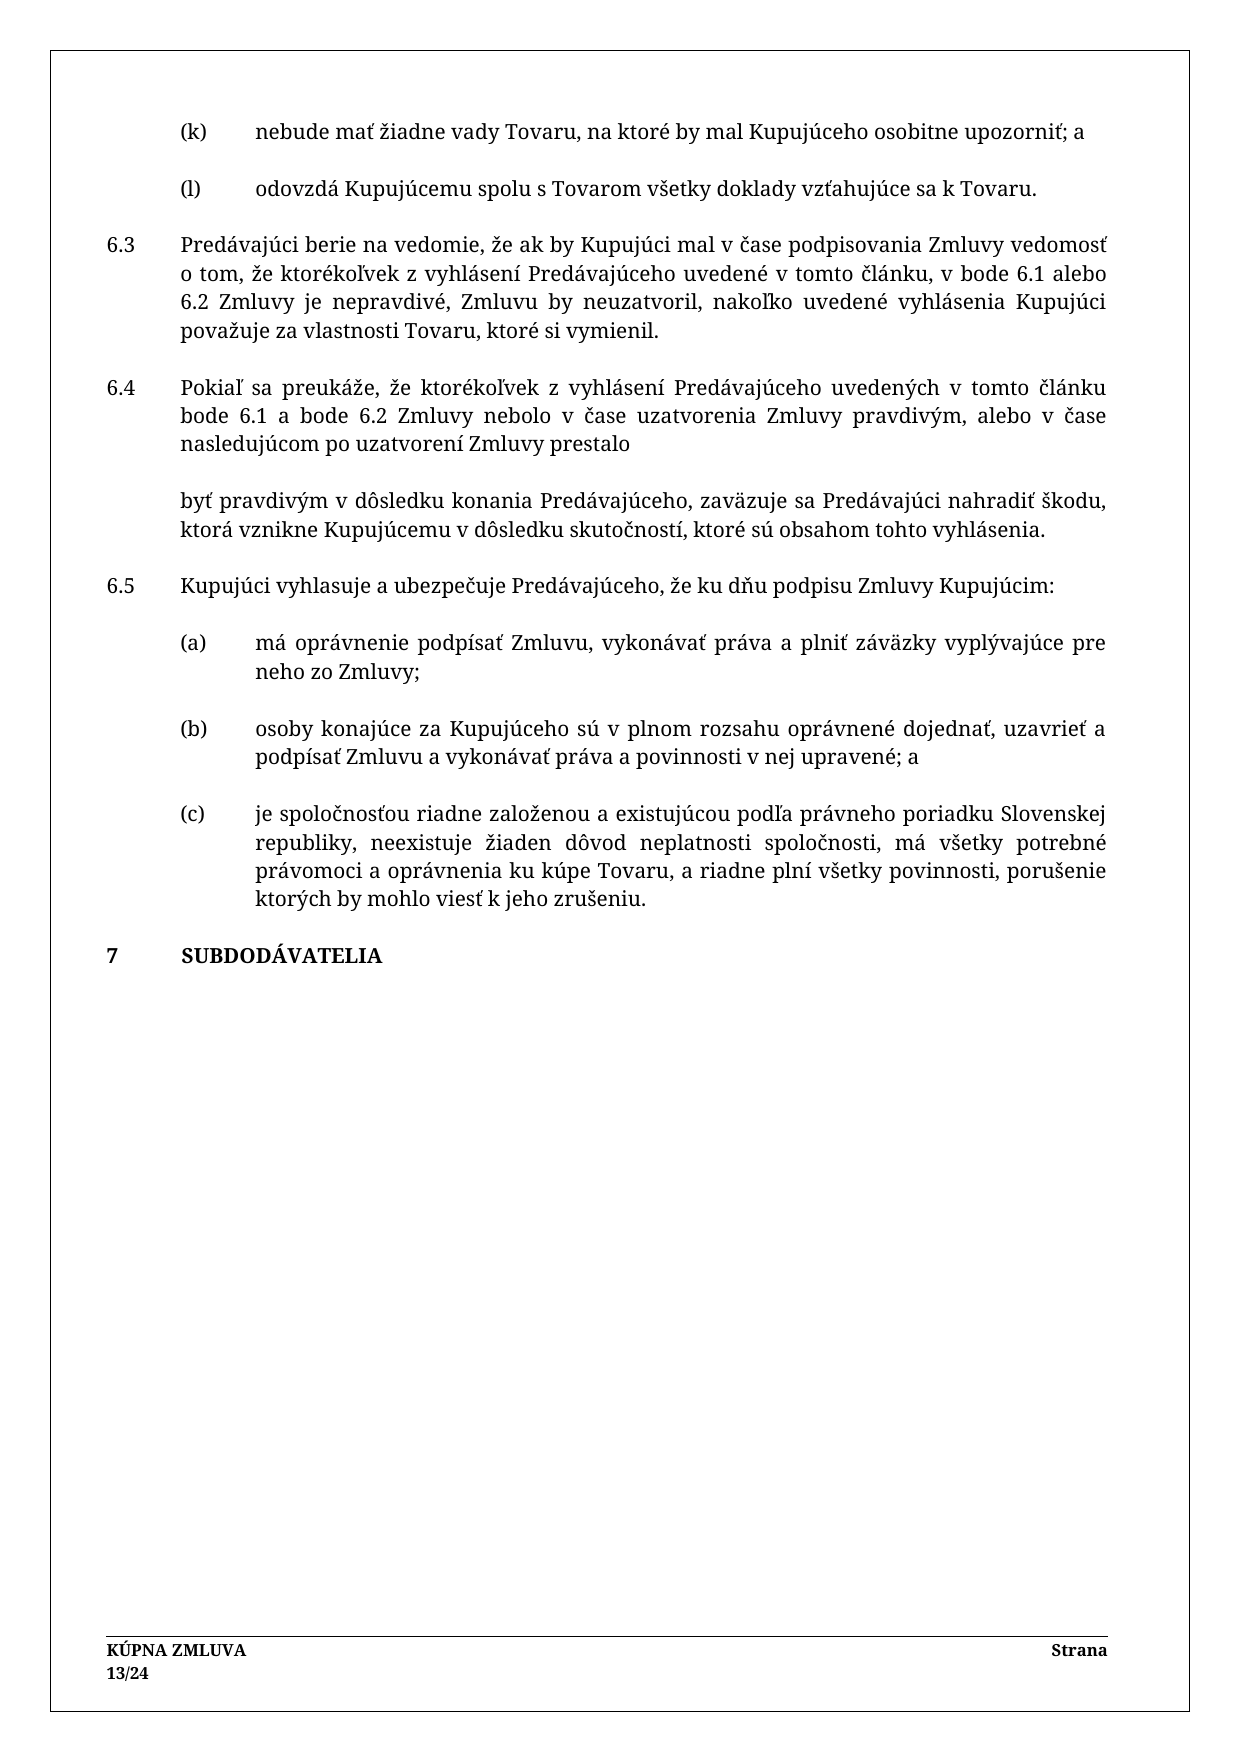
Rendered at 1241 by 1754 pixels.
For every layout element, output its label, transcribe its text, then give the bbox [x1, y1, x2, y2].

list nebude mať žiadne vady Tovaru, na ktoré by mal Kupujúceho osobitne upozorniť; a [180, 117, 1108, 146]
list je spoločnosťou riadne založenou a existujúcou podľa právneho poriadku Slovenskej republiky, neexistuje žiaden dôvod neplatnosti spoločnosti, má všetky potrebné právomoci a oprávnenia ku kúpe Tovaru, a riadne plní všetky povinnosti, porušenie ktorých by mohlo viesť k jeho zrušeniu. [180, 799, 1108, 913]
list Kupujúci vyhlasuje a ubezpečuje Predávajúceho, že ku dňu podpisu Zmluvy Kupujúcim: [106, 572, 1108, 600]
text byť pravdivým v dôsledku konania Predávajúceho, zaväzuje sa Predávajúci nahradiť škodu, ktorá vznikne Kupujúcemu v dôsledku skutočností, ktoré sú obsahom tohto vyhlásenia. [180, 486, 1108, 543]
list osoby konajúce za Kupujúceho sú v plnom rozsahu oprávnené dojednať, uzavrieť a podpísať Zmluvu a vykonávať práva a povinnosti v nej upravené; a [180, 714, 1108, 771]
list SUBDODÁVATELIA [106, 941, 1108, 970]
list Predávajúci berie na vedomie, že ak by Kupujúci mal v čase podpisovania Zmluvy vedomosť o tom, že ktorékoľvek z vyhlásení Predávajúceho uvedené v tomto článku, v bode 6.1 alebo 6.2 Zmluvy je nepravdivé, Zmluvu by neuzatvoril, nakoľko uvedené vyhlásenia Kupujúci považuje za vlastnosti Tovaru, ktoré si vymienil. [106, 230, 1108, 344]
list odovzdá Kupujúcemu spolu s Tovarom všetky doklady vzťahujúce sa k Tovaru. [180, 174, 1108, 202]
list má oprávnenie podpísať Zmluvu, vykonávať práva a plniť záväzky vyplývajúce pre neho zo Zmluvy; [180, 628, 1108, 685]
list Pokiaľ sa preukáže, že ktorékoľvek z vyhlásení Predávajúceho uvedených v tomto článku bode 6.1 a bode 6.2 Zmluvy nebolo v čase uzatvorenia Zmluvy pravdivým, alebo v čase nasledujúcom po uzatvorení Zmluvy prestalo [106, 373, 1108, 458]
